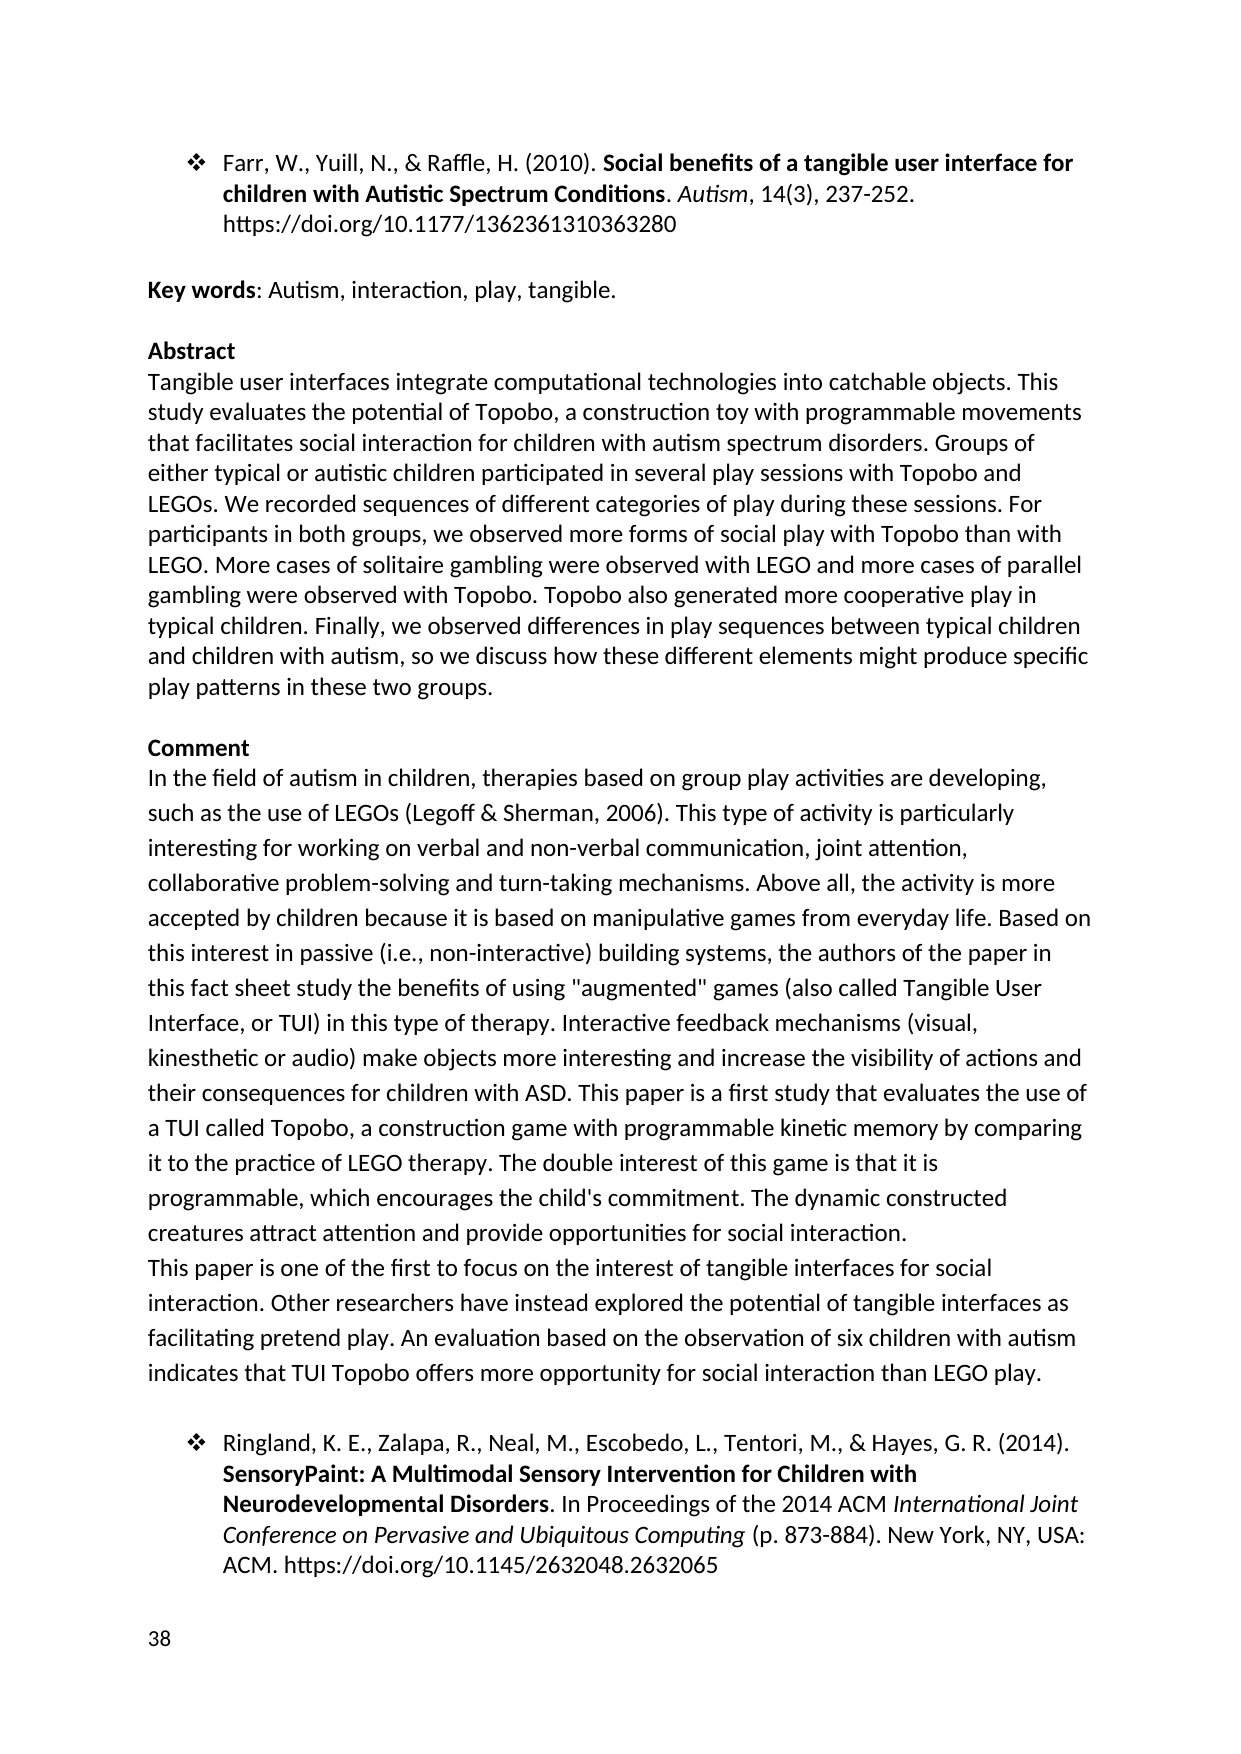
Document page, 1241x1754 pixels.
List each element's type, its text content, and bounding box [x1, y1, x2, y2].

text Comment [148, 732, 1093, 762]
list Farr, W., Yuill, N., & Raffle, H. (2010). Social benefits of a tangible user interface for children with Autistic Spectrum Conditions. Autism, 14(3), 237-252. https://doi.org/10.1177/1362361310363280 [185, 148, 1093, 239]
text In the field of autism in children, therapies based on group play activities are developing, such as the use of LEGOs (Legoff & Sherman, 2006). This type of activity is particularly interesting for working on verbal and non-verbal communication, joint attention, collaborative problem-solving and turn-taking mechanisms. Above all, the activity is more accepted by children because it is based on manipulative games from everyday life. Based on this interest in passive (i.e., non-interactive) building systems, the authors of the paper in this fact sheet study the benefits of using "augmented" games (also called Tangible User Interface, or TUI) in this type of therapy. Interactive feedback mechanisms (visual, kinesthetic or audio) make objects more interesting and increase the visibility of actions and their consequences for children with ASD. This paper is a first study that evaluates the use of a TUI called Topobo, a construction game with programmable kinetic memory by comparing it to the practice of LEGO therapy. The double interest of this game is that it is programmable, which encourages the child's commitment. The dynamic constructed creatures attract attention and provide opportunities for social interaction. [148, 762, 1093, 1248]
text Abstract [148, 335, 1093, 366]
text Key words: Autism, interaction, play, tangible. [148, 274, 1093, 305]
text Tangible user interfaces integrate computational technologies into catchable objects. This study evaluates the potential of Topobo, a construction toy with programmable movements that facilitates social interaction for children with autism spectrum disorders. Groups of either typical or autistic children participated in several play sessions with Topobo and LEGOs. We recorded sequences of different categories of play during these sessions. For participants in both groups, we observed more forms of social play with Topobo than with LEGO. More cases of solitaire gambling were observed with LEGO and more cases of parallel gambling were observed with Topobo. Topobo also generated more cooperative play in typical children. Finally, we observed differences in play sequences between typical children and children with autism, so we discuss how these different elements might produce specific play patterns in these two groups. [148, 366, 1093, 701]
list Ringland, K. E., Zalapa, R., Neal, M., Escobedo, L., Tentori, M., & Hayes, G. R. (2014). SensoryPaint: A Multimodal Sensory Intervention for Children with Neurodevelopmental Disorders. In Proceedings of the 2014 ACM International Joint Conference on Pervasive and Ubiquitous Computing (p. 873-884). New York, NY, USA: ACM. https://doi.org/10.1145/2632048.2632065 [185, 1427, 1093, 1580]
text This paper is one of the first to focus on the interest of tangible interfaces for social interaction. Other researchers have instead explored the potential of tangible interfaces as facilitating pretend play. An evaluation based on the observation of six children with autism indicates that TUI Topobo offers more opportunity for social interaction than LEGO play. [148, 1252, 1093, 1388]
